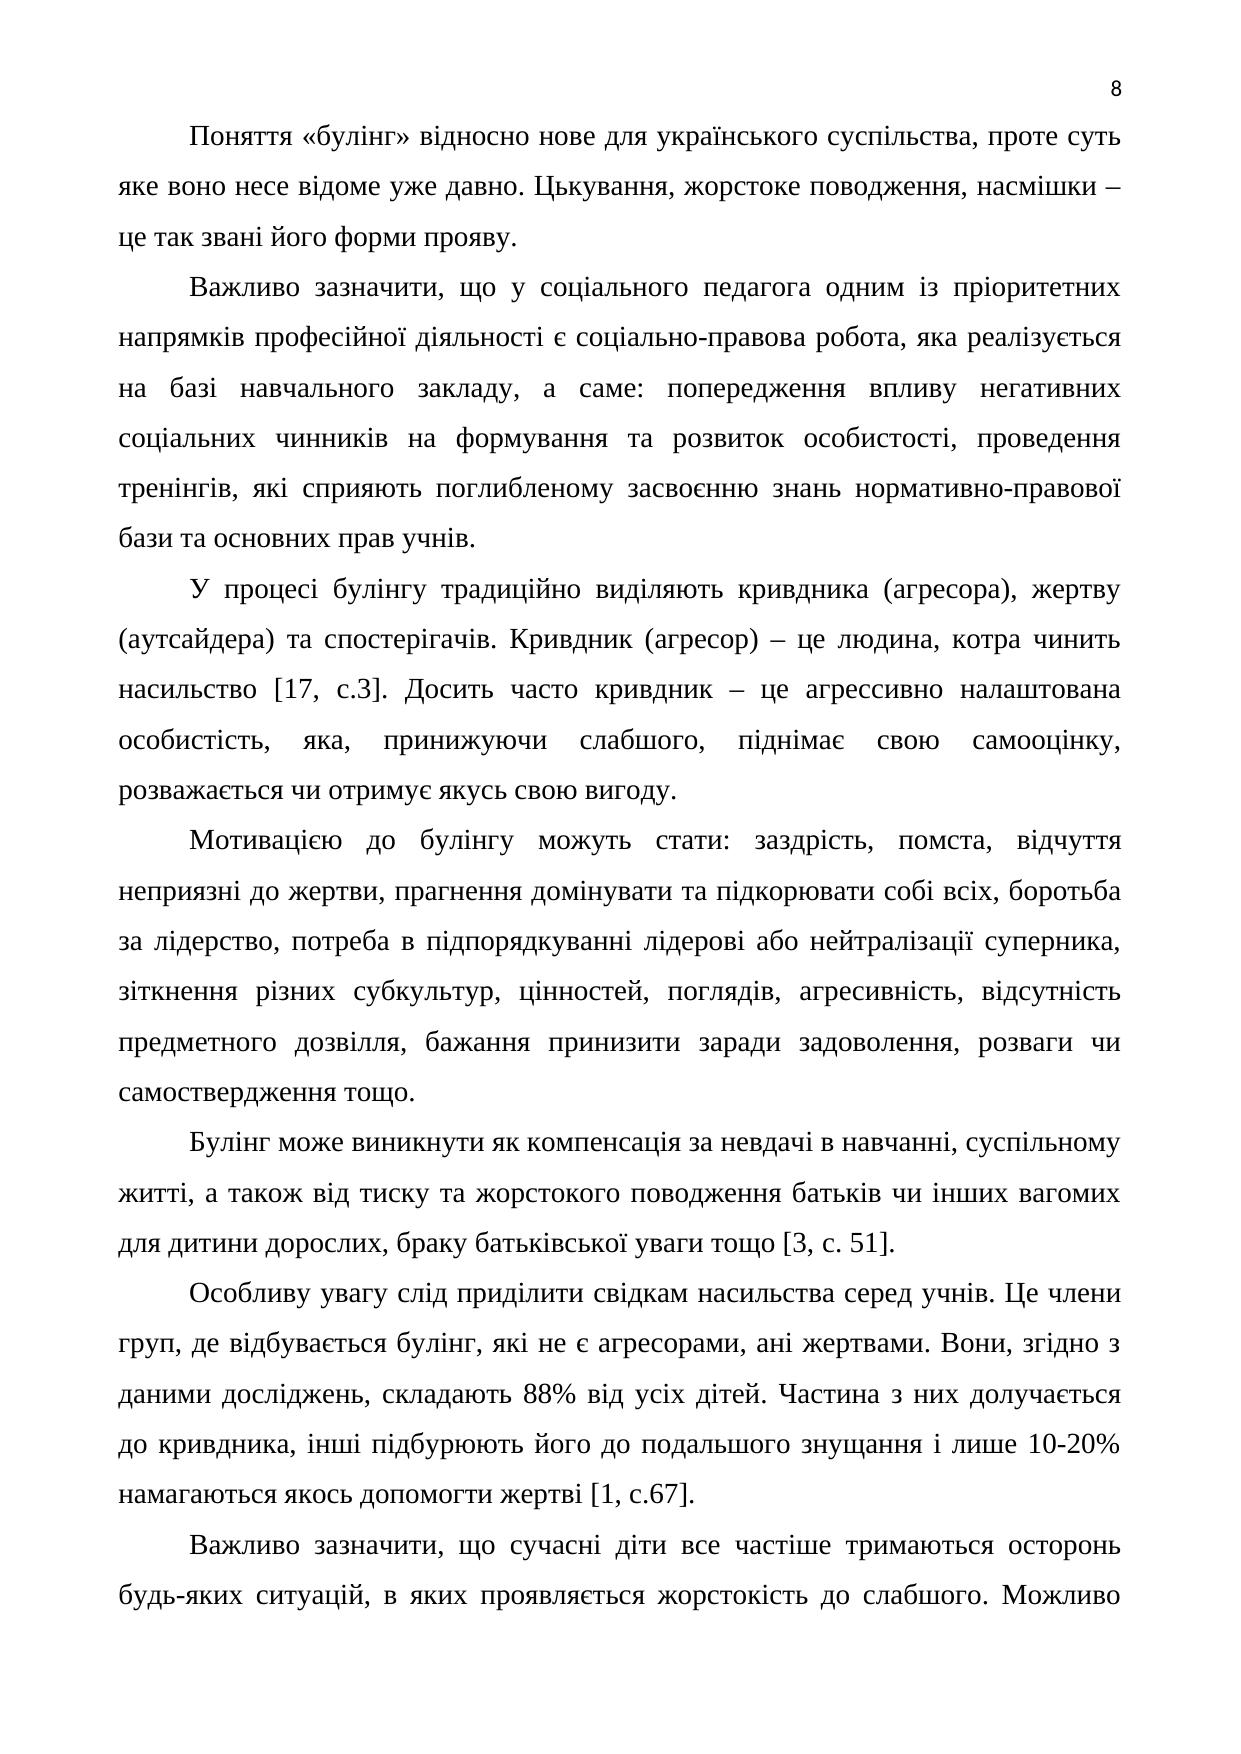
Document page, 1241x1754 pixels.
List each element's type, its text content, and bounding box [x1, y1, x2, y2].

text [118, 1527, 1122, 1611]
text Особливу увагу слід приділити свідкам насильства серед учнів. Це члени груп, де відбувається булінг, які не є агресорами, ані жертвами. Вони, згідно з даними досліджень, складають 88% від усіх дітей. Частина з них долучається до кривдника, інші підбурюють його до подальшого знущання і лише 10-20% намагаються якось допомогти жертві [1, c.67]. [118, 1275, 1122, 1510]
text Важливо зазначити, що у соціального педагога одним із пріоритетних напрямків професійної діяльності є соціально-правова робота, яка реалізується на базі навчального закладу, а саме: попередження впливу негативних соціальних чинників на формування та розвиток особистості, проведення тренінгів, які сприяють поглибленому засвоєнню знань нормативно-правової бази та основних прав учнів. [118, 269, 1122, 554]
text Мотивацією до булінгу можуть стати: заздрість, помста, відчуття неприязні до жертви, прагнення домінувати та підкорювати собі всіх, боротьба за лідерство, потреба в підпорядкуванні лідерові або нейтралізації суперника, зіткнення різних субкультур, цінностей, поглядів, агресивність, відсутність предметного дозвілля, бажання принизити заради задоволення, розваги чи самоствердження тощо. [118, 822, 1122, 1108]
text Булінг може виникнути як компенсація за невдачі в навчанні, суспільному житті, а також від тиску та жорстокого поводження батьків чи інших вагомих для дитини дорослих, браку батьківської уваги тощо [3, c. 51]. [118, 1124, 1122, 1258]
text Поняття «булінг» відносно нове для українського суспільства, проте суть яке воно несе відоме уже давно. Цькування, жорстоке поводження, насмішки – це так звані його форми прояву. [118, 118, 1122, 252]
text У процесі булінгу традиційно виділяють кривдника (агресора), жертву (аутсайдера) та спостерігачів. Кривдник (агресор) – це людина, котра чинить насильство [17, c.3]. Досить часто кривдник – це агрессивно налаштована особистість, яка, принижуючи слабшого, піднімає свою самооцінку, розважається чи отримує якусь свою вигоду. [118, 571, 1122, 806]
